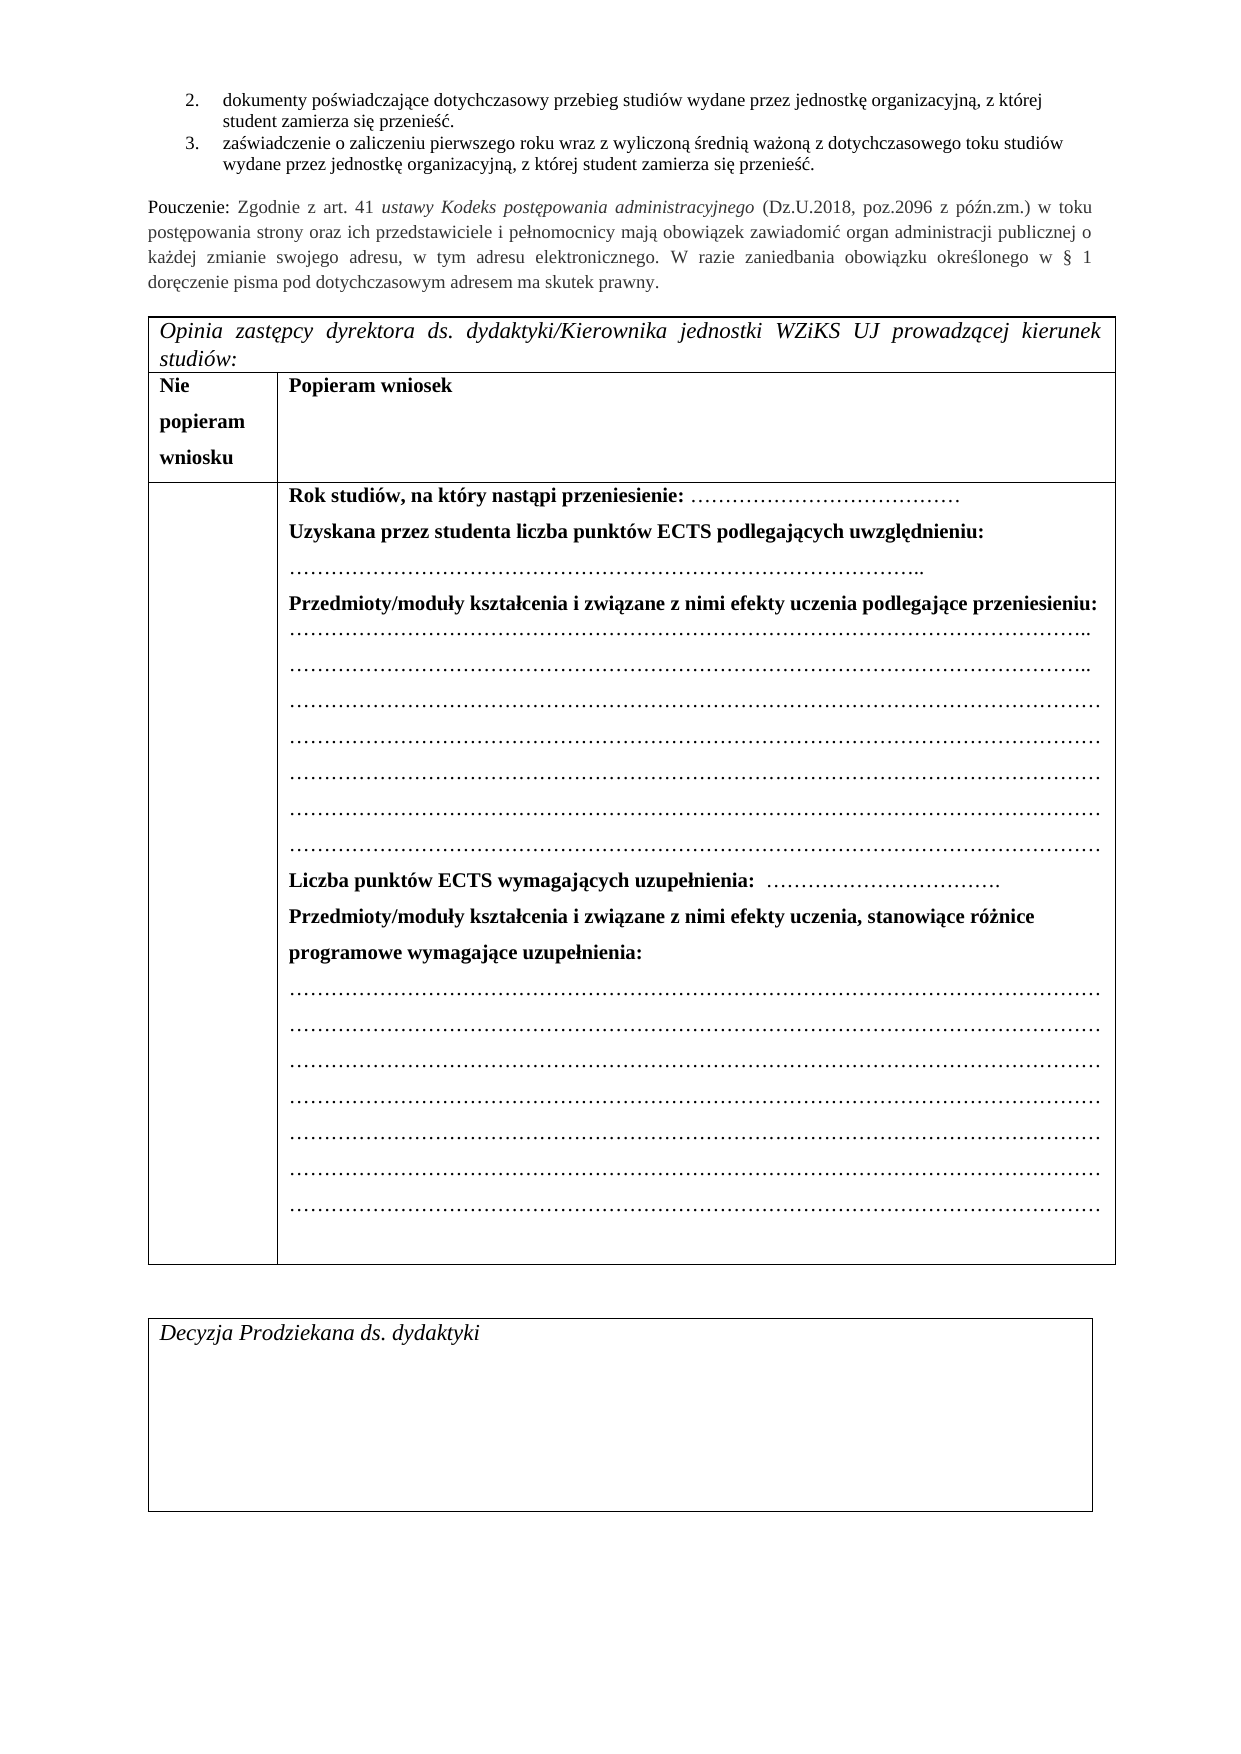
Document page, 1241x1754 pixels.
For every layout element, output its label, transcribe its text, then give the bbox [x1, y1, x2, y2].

list zaświadczenie o zaliczeniu pierwszego roku wraz z wyliczoną średnią ważoną z dotychczasowego toku studiów wydane przez jednostkę organizacyjną, z której student zamierza się przenieść. [185, 132, 1093, 175]
table_cell Nie popieram wniosku [149, 373, 277, 482]
table_header Opinia zastępcy dyrektora ds. dydaktyki/Kierownika jednostki WZiKS UJ prowadzącej kierunek studiów: [149, 318, 1115, 372]
table_cell Rok studiów, na który nastąpi przeniesienie: ………………………………… Uzyskana przez studenta liczba punktów ECTS podlegających uwzględnieniu: ……………………………………………………………………………….. Przedmioty/moduły kształcenia i związane z nimi efekty uczenia podlegające przeniesieniu: …………………………………………………………………………………………………….. …………………………………………………………………………………………………….. ……………………………………………………………………………………………………… ……………………………………………………………………………………………………… ……………………………………………………………………………………………………… ……………………………………………………………………………………………………… ……………………………………………………………………………………………………… Liczba punktów ECTS wymagających uzupełnienia: ……………………………. Przedmioty/moduły kształcenia i związane z nimi efekty uczenia, stanowiące różnice programowe wymagające uzupełnienia: ……………………………………………………………………………………………………… ……………………………………………………………………………………………………… ……………………………………………………………………………………………………… ……………………………………………………………………………………………………… ……………………………………………………………………………………………………… ……………………………………………………………………………………………………… ……………………………………………………………………………………………………… [278, 483, 1115, 1264]
table_header Decyzja Prodziekana ds. dydaktyki [149, 1319, 1092, 1511]
list dokumenty poświadczające dotychczasowy przebieg studiów wydane przez jednostkę organizacyjną, z której student zamierza się przenieść. [185, 89, 1093, 132]
text Pouczenie: Zgodnie z art. 41 ustawy Kodeks postępowania administracyjnego (Dz.U.2018, poz.2096 z późn.zm.) w toku postępowania strony oraz ich przedstawiciele i pełnomocnicy mają obowiązek zawiadomić organ administracji publicznej o każdej zmianie swojego adresu, w tym adresu elektronicznego. W razie zaniedbania obowiązku określonego w § 1 doręczenie pisma pod dotychczasowym adresem ma skutek prawny. [148, 196, 1093, 292]
table_cell [149, 483, 277, 1264]
table_cell Popieram wniosek [278, 373, 1115, 482]
